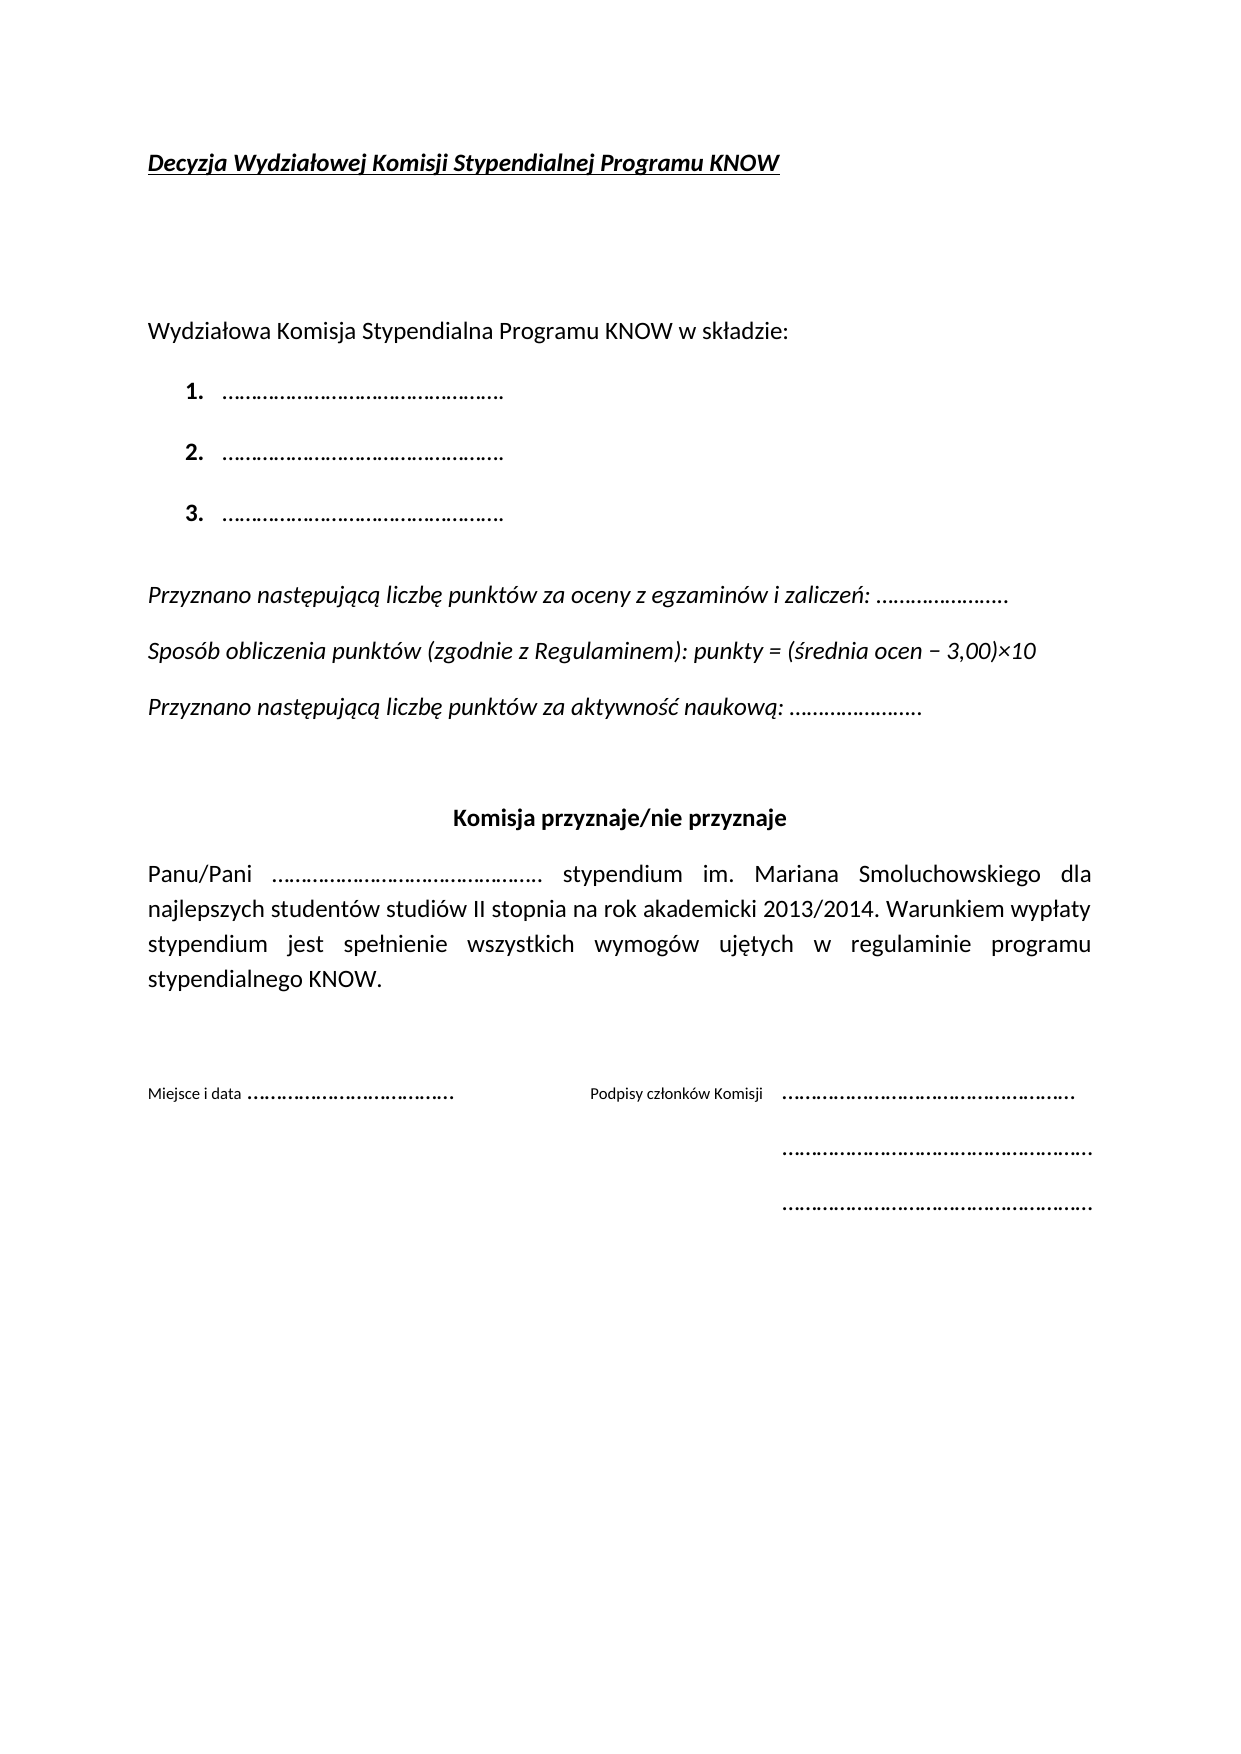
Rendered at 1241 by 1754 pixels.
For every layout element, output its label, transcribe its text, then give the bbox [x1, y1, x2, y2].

text Decyzja Wydziałowej Komisji Stypendialnej Programu KNOW [148, 148, 1093, 178]
list …………………………………………. [185, 436, 1093, 467]
list …………………………………………. [185, 497, 1093, 528]
list …………………………………………. [185, 375, 1093, 406]
text Przyznano następującą liczbę punktów za oceny z egzaminów i zaliczeń: ………………….. [148, 579, 1093, 609]
text Komisja przyznaje/nie przyznaje [148, 802, 1093, 833]
text ……………………………………………… [148, 1131, 1093, 1161]
text ……………………………………………… [148, 1187, 1093, 1217]
text Sposób obliczenia punktów (zgodnie z Regulaminem): punkty = (średnia ocen − 3,00)×10 [148, 635, 1093, 665]
text Miejsce i data ……………………………… Podpisy członków Komisji …………………………………………… [148, 1075, 1093, 1105]
text Panu/Pani ……………………………………….. stypendium im. Mariana Smoluchowskiego dla najlepszych studentów studiów II stopnia na rok akademicki 2013/2014. Warunkiem wypłaty stypendium jest spełnienie wszystkich wymogów ujętych w regulaminie programu stypendialnego KNOW. [148, 858, 1093, 994]
text Przyznano następującą liczbę punktów za aktywność naukową: ………………….. [148, 691, 1093, 721]
text Wydziałowa Komisja Stypendialna Programu KNOW w składzie: [148, 315, 1093, 346]
